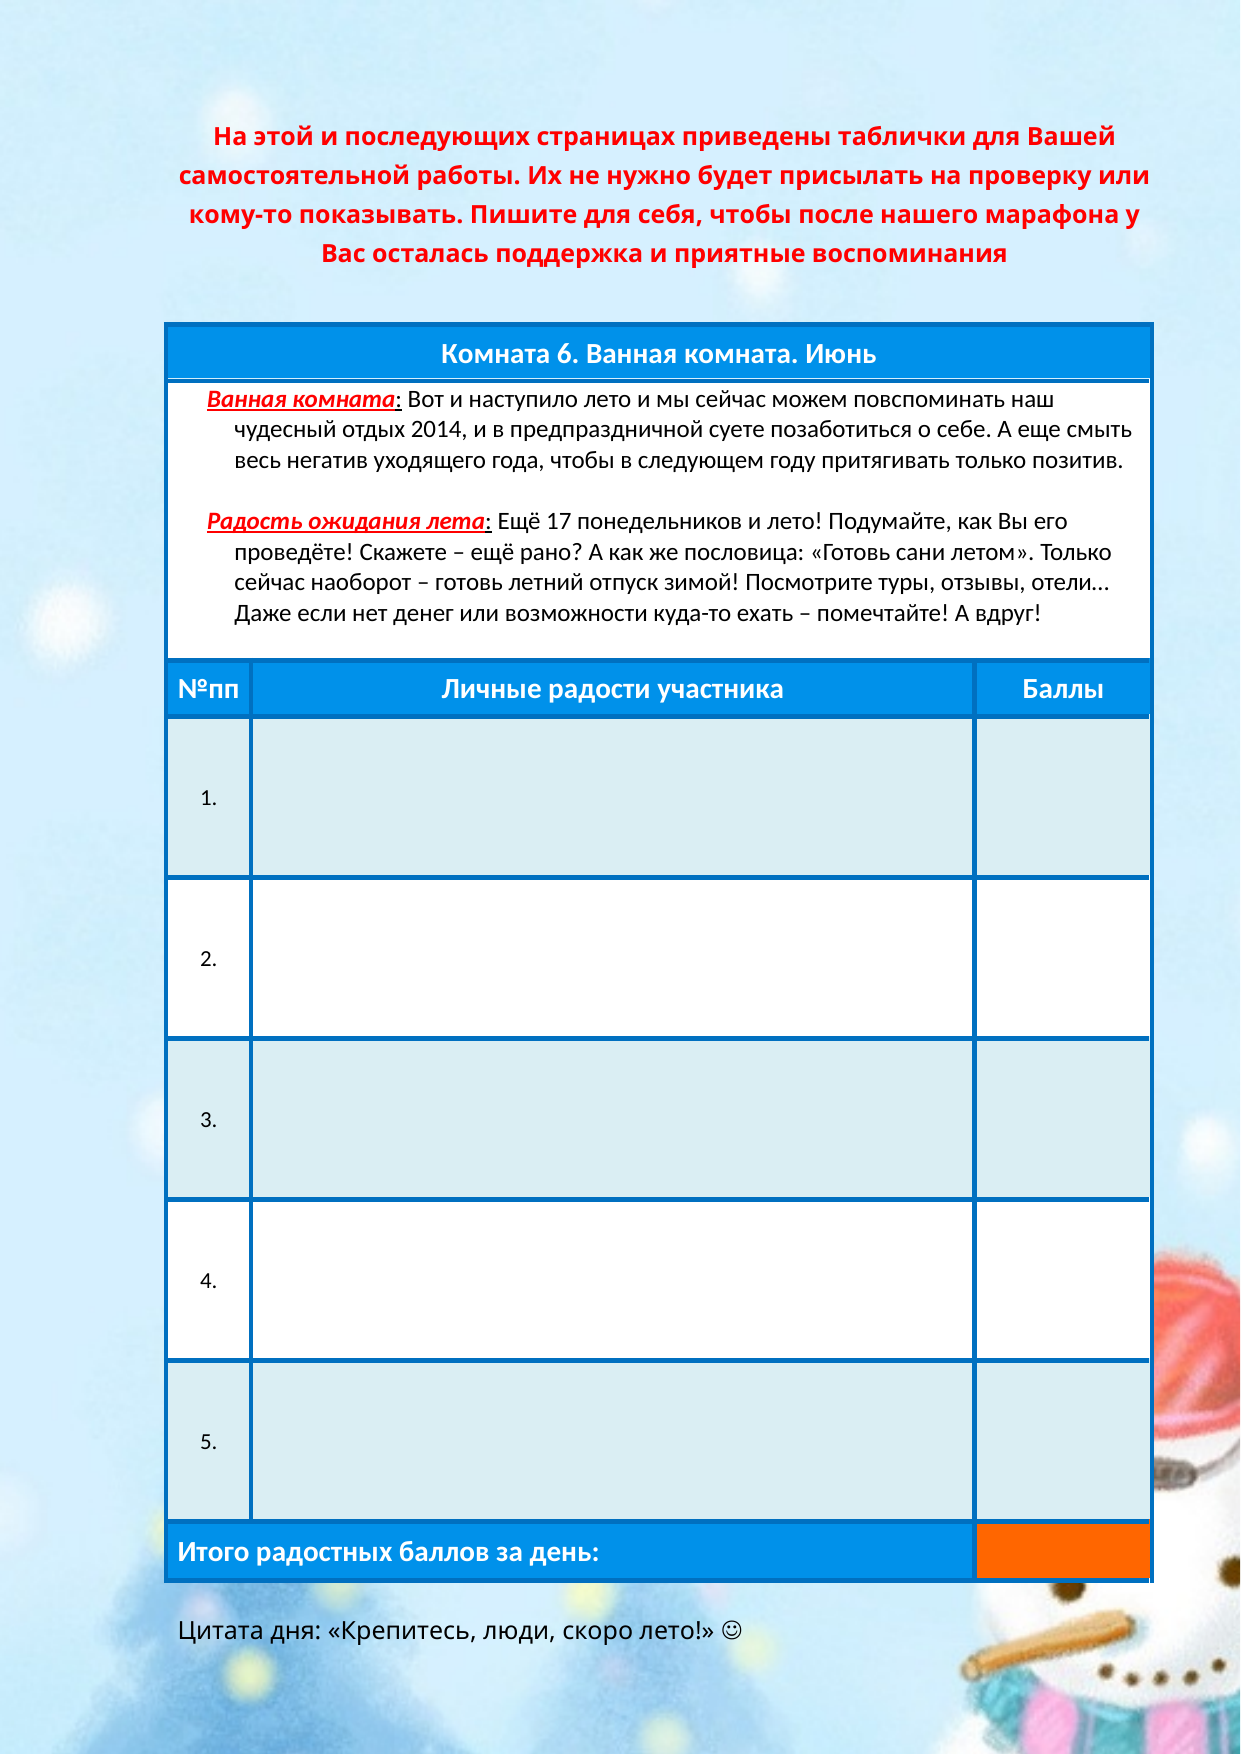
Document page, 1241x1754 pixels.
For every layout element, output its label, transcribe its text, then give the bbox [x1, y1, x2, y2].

text На этой и последующих страницах приведены таблички для Вашей самостоятельной работы. Их не нужно будет присылать на проверку или кому-то показывать. Пишите для себя, чтобы после нашего марафона у Вас осталась поддержка и приятные воспоминания [177, 118, 1152, 270]
table_cell [977, 1358, 1150, 1519]
table_cell [977, 1036, 1150, 1197]
table_cell [253, 1363, 972, 1519]
table_cell [977, 1197, 1150, 1358]
table_header Комната 6. Ванная комната. Июнь [168, 327, 1150, 378]
table_cell [977, 875, 1150, 1036]
table_cell Ванная комната: Вот и наступило лето и мы сейчас можем повспоминать наш чудесный отдых 2014, и в предпраздничной суете позаботиться о себе. А еще смыть весь негатив уходящего года, чтобы в следующем году притягивать только позитив. Радость ожидания лета: Ещё 17 понедельников и лето! Подумайте, как Вы его проведёте! Скажете – ещё рано? А как же пословица: «Готовь сани летом». Только сейчас наоборот – готовь летний отпуск зимой! Посмотрите туры, отзывы, отели… Даже если нет денег или возможности куда-то ехать – помечтайте! А вдруг! [168, 379, 1150, 658]
table_cell Баллы [977, 658, 1150, 714]
table_cell [253, 1202, 972, 1358]
text Цитата дня: «Крепитесь, люди, скоро лето!» [177, 1612, 1152, 1646]
table_cell №пп [168, 663, 249, 714]
table_cell 5. [168, 1363, 249, 1519]
table_cell [166, 1578, 1152, 1612]
table_cell [977, 1519, 1150, 1578]
table_cell [253, 1041, 972, 1197]
table_cell Личные радости участника [253, 663, 972, 714]
table_cell 1. [168, 719, 249, 875]
table_cell 4. [168, 1202, 249, 1358]
picture [0, 0, 1241, 1754]
table_cell 2. [168, 880, 249, 1036]
table_cell [253, 880, 972, 1036]
table_cell 3. [168, 1041, 249, 1197]
table_cell Итого радостных баллов за день: [168, 1524, 972, 1578]
table_cell [253, 719, 972, 875]
table_cell [977, 714, 1150, 875]
